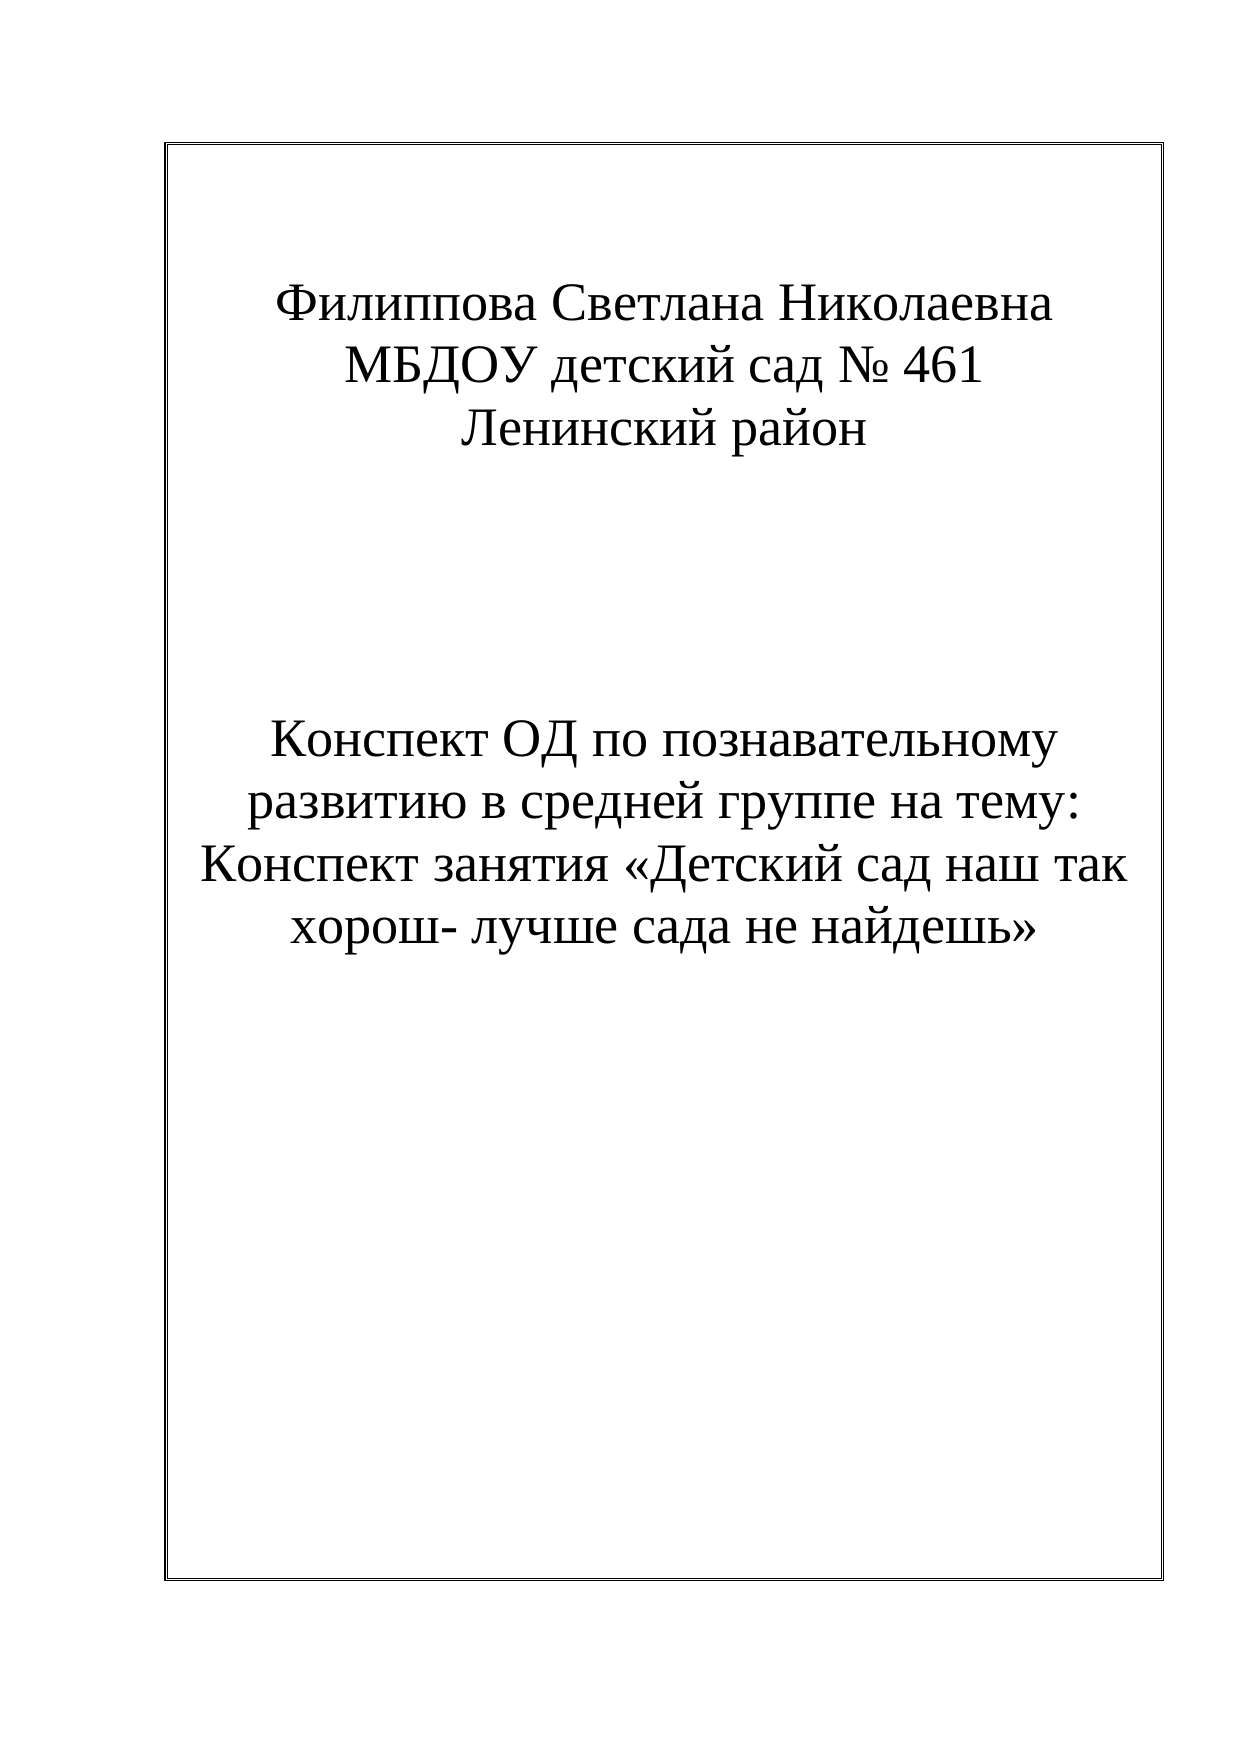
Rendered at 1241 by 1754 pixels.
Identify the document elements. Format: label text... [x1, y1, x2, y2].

table_header Филиппова Светлана Николаевна МБДОУ детский сад № 461 Ленинский район Конспект ОД по познавательному развитию в средней группе на тему: Конспект занятия «Детский сад наш так хорош- лучше сада не найдешь» [168, 145, 1161, 1578]
